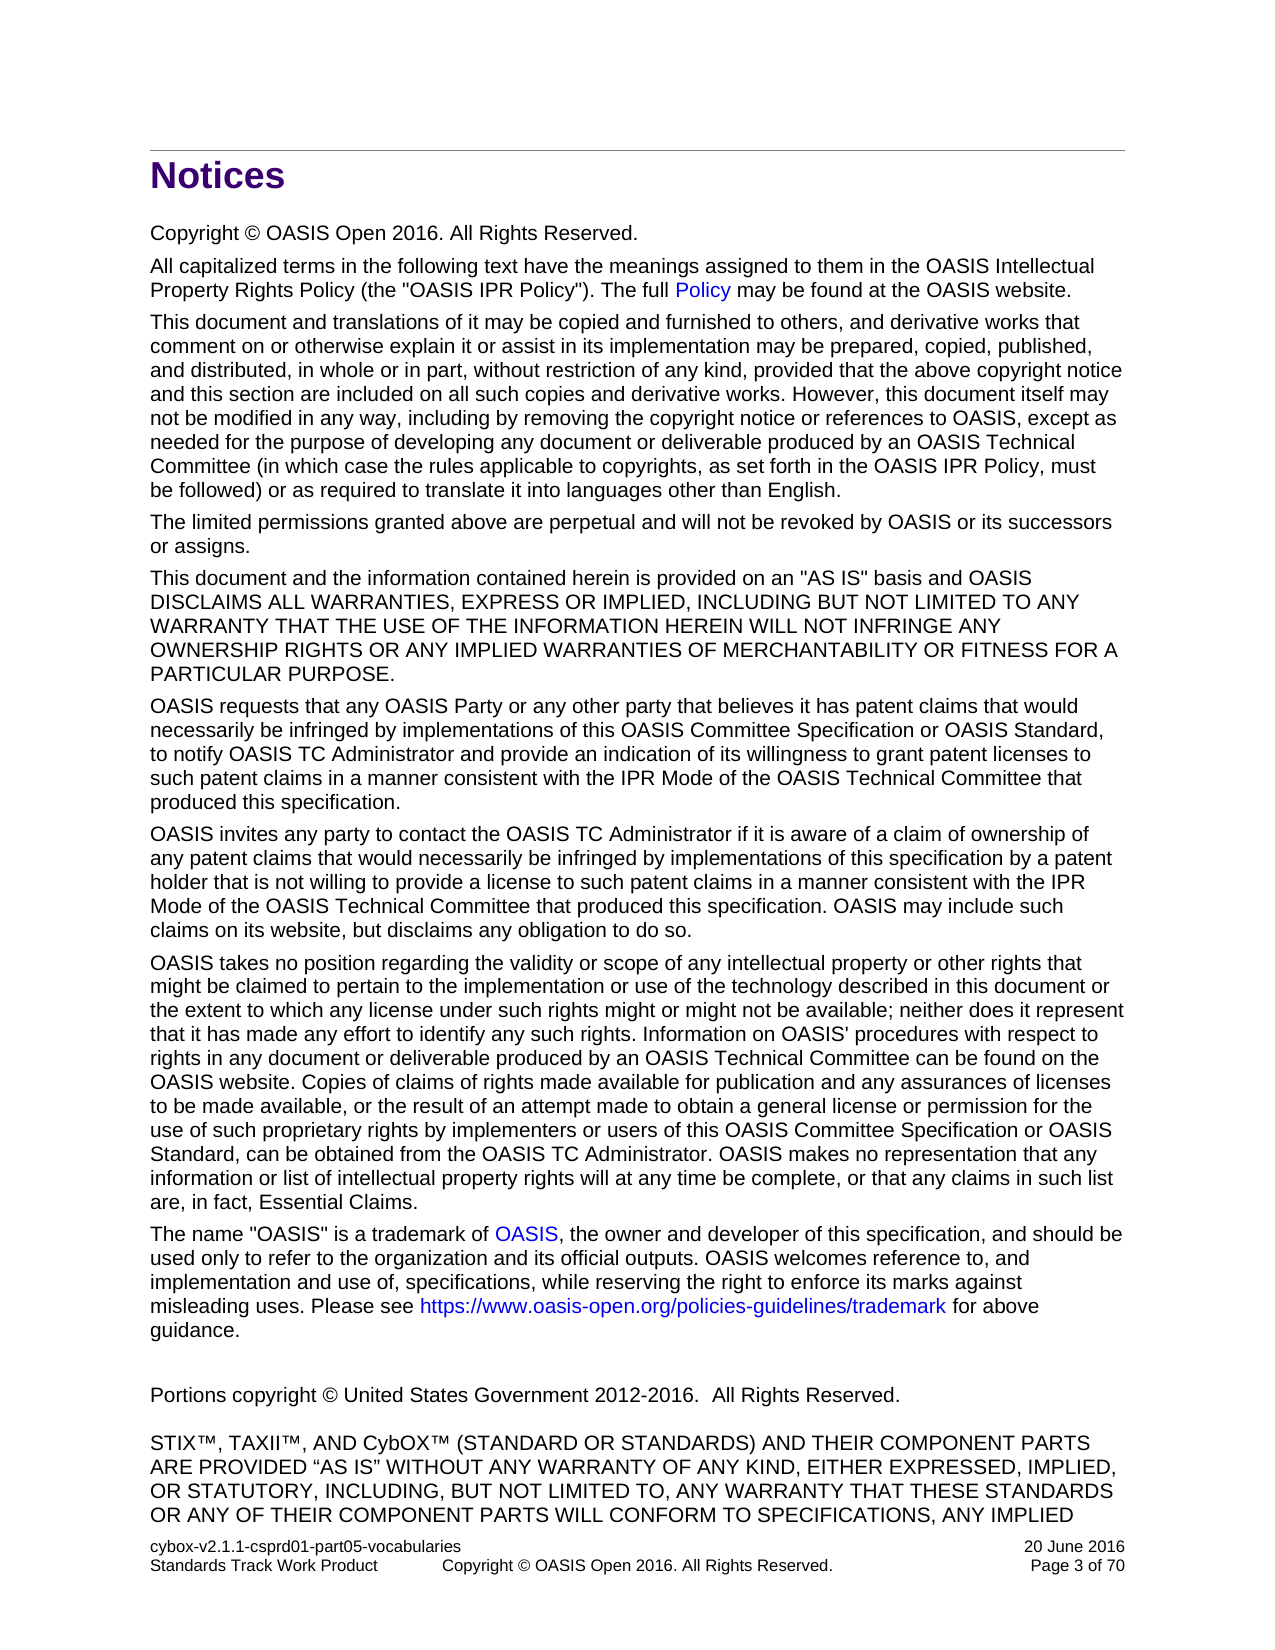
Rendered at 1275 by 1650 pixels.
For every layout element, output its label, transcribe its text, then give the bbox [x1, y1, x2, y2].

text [150, 1383, 1125, 1526]
text Copyright © OASIS Open 2016. All Rights Reserved. [150, 221, 1125, 245]
text The limited permissions granted above are perpetual and will not be revoked by OASIS or its successors or assigns. [150, 510, 1125, 558]
text This document and the information contained herein is provided on an "AS IS" basis and OASIS DISCLAIMS ALL WARRANTIES, EXPRESS OR IMPLIED, INCLUDING BUT NOT LIMITED TO ANY WARRANTY THAT THE USE OF THE INFORMATION HEREIN WILL NOT INFRINGE ANY OWNERSHIP RIGHTS OR ANY IMPLIED WARRANTIES OF MERCHANTABILITY OR FITNESS FOR A PARTICULAR PURPOSE. [150, 566, 1125, 686]
text The name "OASIS" is a trademark of OASIS, the owner and developer of this specification, and should be used only to refer to the organization and its official outputs. OASIS welcomes reference to, and implementation and use of, specifications, while reserving the right to enforce its marks against misleading uses. Please see https://www.oasis-open.org/policies-guidelines/trademark for above guidance. [150, 1222, 1125, 1342]
text OASIS invites any party to contact the OASIS TC Administrator if it is aware of a claim of ownership of any patent claims that would necessarily be infringed by implementations of this specification by a patent holder that is not willing to provide a license to such patent claims in a manner consistent with the IPR Mode of the OASIS Technical Committee that produced this specification. OASIS may include such claims on its website, but disclaims any obligation to do so. [150, 822, 1125, 942]
text OASIS requests that any OASIS Party or any other party that believes it has patent claims that would necessarily be infringed by implementations of this OASIS Committee Specification or OASIS Standard, to notify OASIS TC Administrator and provide an indication of its willingness to grant patent licenses to such patent claims in a manner consistent with the IPR Mode of the OASIS Technical Committee that produced this specification. [150, 694, 1125, 814]
text OASIS takes no position regarding the validity or scope of any intellectual property or other rights that might be claimed to pertain to the implementation or use of the technology described in this document or the extent to which any license under such rights might or might not be available; neither does it represent that it has made any effort to identify any such rights. Information on OASIS' procedures with respect to rights in any document or deliverable produced by an OASIS Technical Committee can be found on the OASIS website. Copies of claims of rights made available for publication and any assurances of licenses to be made available, or the result of an attempt made to obtain a general license or permission for the use of such proprietary rights by implementers or users of this OASIS Committee Specification or OASIS Standard, can be obtained from the OASIS TC Administrator. OASIS makes no representation that any information or list of intellectual property rights will at any time be complete, or that any claims in such list are, in fact, Essential Claims. [150, 950, 1125, 1214]
text This document and translations of it may be copied and furnished to others, and derivative works that comment on or otherwise explain it or assist in its implementation may be prepared, copied, published, and distributed, in whole or in part, without restriction of any kind, provided that the above copyright notice and this section are included on all such copies and derivative works. However, this document itself may not be modified in any way, including by removing the copyright notice or references to OASIS, except as needed for the purpose of developing any document or deliverable produced by an OASIS Technical Committee (in which case the rules applicable to copyrights, as set forth in the OASIS IPR Policy, must be followed) or as required to translate it into languages other than English. [150, 310, 1125, 501]
text All capitalized terms in the following text have the meanings assigned to them in the OASIS Intellectual Property Rights Policy (the "OASIS IPR Policy"). The full Policy may be found at the OASIS website. [150, 253, 1125, 301]
text Notices [150, 151, 1125, 196]
